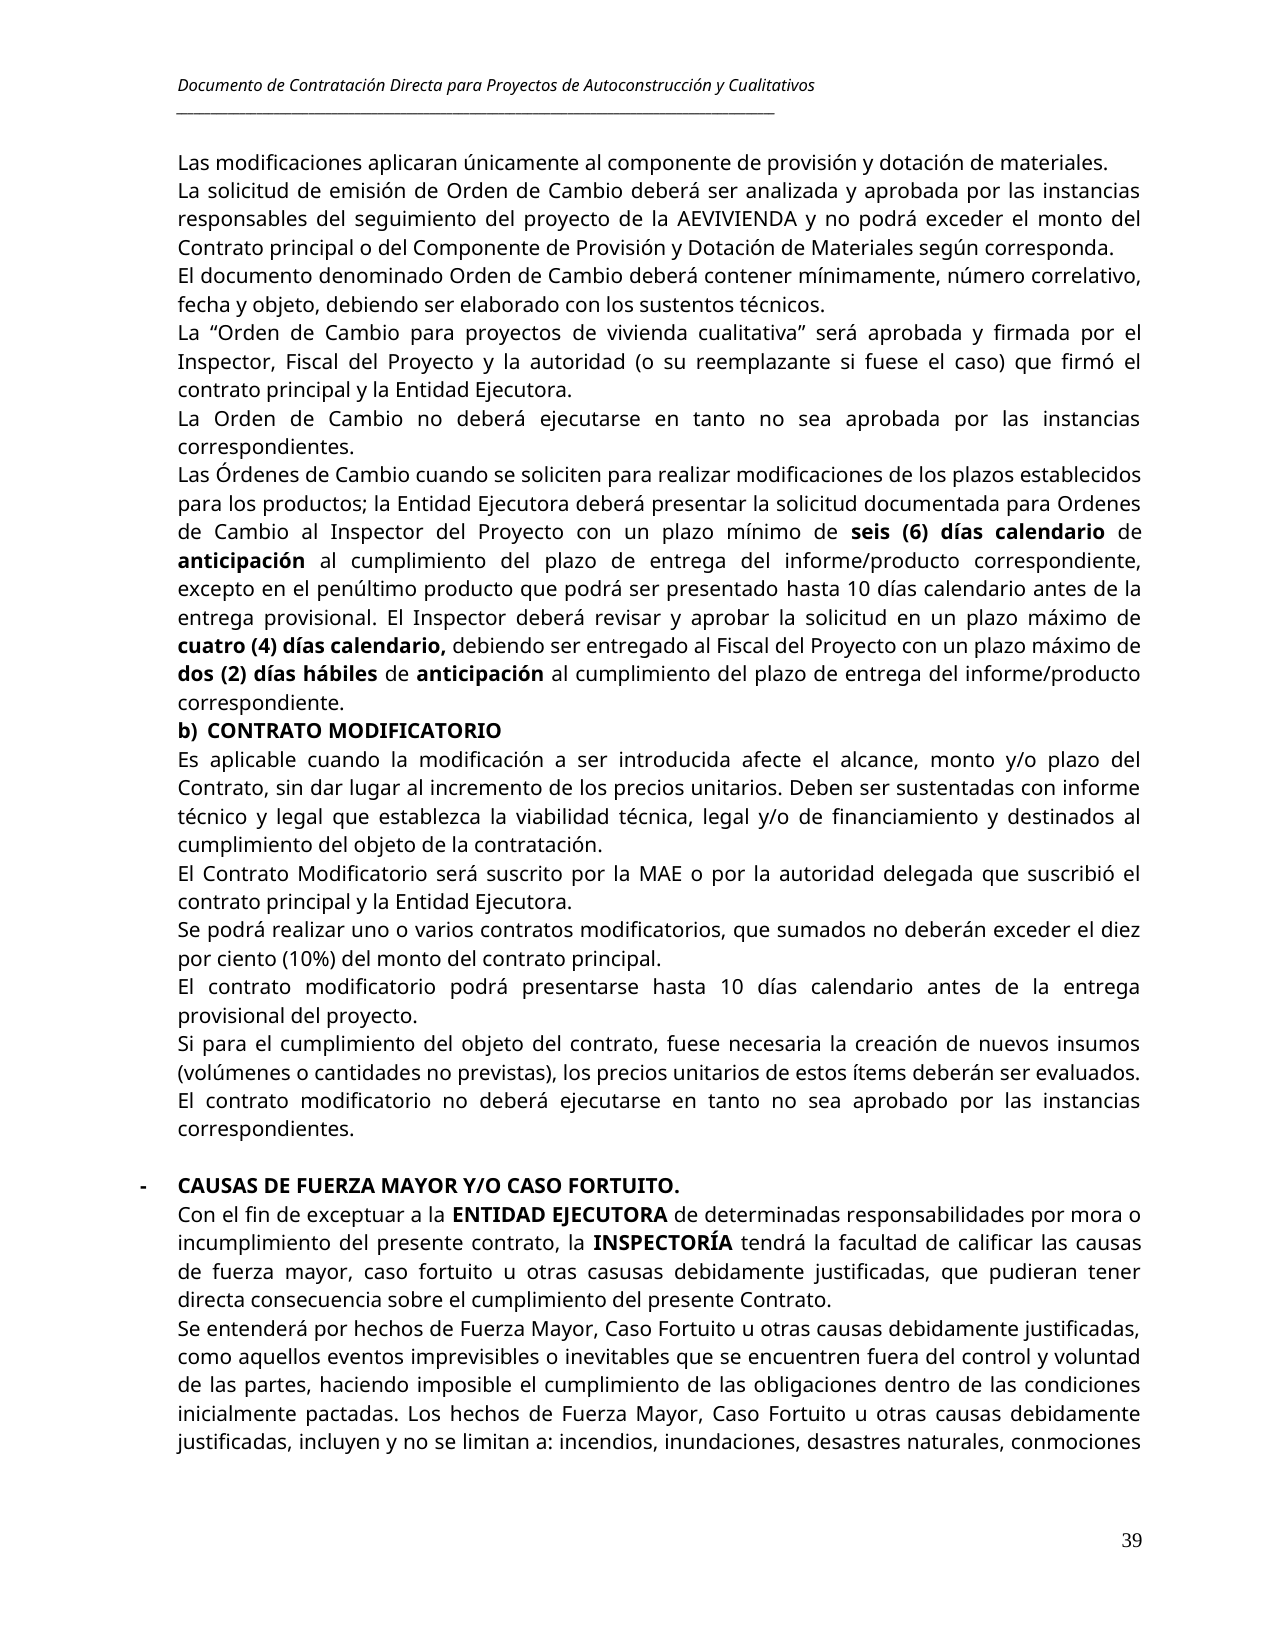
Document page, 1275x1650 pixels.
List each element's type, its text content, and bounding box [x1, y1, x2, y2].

text Es aplicable cuando la modificación a ser introducida afecte el alcance, monto y/o plazo del Contrato, sin dar lugar al incremento de los precios unitarios. Deben ser sustentadas con informe técnico y legal que establezca la viabilidad técnica, legal y/o de financiamiento y destinados al cumplimiento del objeto de la contratación. [177, 745, 1142, 859]
list CONTRATO MODIFICATORIO [177, 716, 1142, 745]
text El contrato modificatorio podrá presentarse hasta 10 días calendario antes de la entrega provisional del proyecto. [177, 972, 1142, 1029]
text El Contrato Modificatorio será suscrito por la MAE o por la autoridad delegada que suscribió el contrato principal y la Entidad Ejecutora. [177, 859, 1142, 916]
list CAUSAS DE FUERZA MAYOR Y/O CASO FORTUITO. [140, 1171, 1142, 1200]
text Se podrá realizar uno o varios contratos modificatorios, que sumados no deberán exceder el diez por ciento (10%) del monto del contrato principal. [177, 916, 1142, 972]
text La solicitud de emisión de Orden de Cambio deberá ser analizada y aprobada por las instancias responsables del seguimiento del proyecto de la AEVIVIENDA y no podrá exceder el monto del Contrato principal o del Componente de Provisión y Dotación de Materiales según corresponda. [177, 176, 1142, 261]
text La “Orden de Cambio para proyectos de vivienda cualitativa” será aprobada y firmada por el Inspector, Fiscal del Proyecto y la autoridad (o su reemplazante si fuese el caso) que firmó el contrato principal y la Entidad Ejecutora. [177, 318, 1142, 404]
text Con el fin de exceptuar a la ENTIDAD EJECUTORA de determinadas responsabilidades por mora o incumplimiento del presente contrato, la INSPECTORÍA tendrá la facultad de calificar las causas de fuerza mayor, caso fortuito u otras casusas debidamente justificadas, que pudieran tener directa consecuencia sobre el cumplimiento del presente Contrato. [177, 1200, 1142, 1314]
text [177, 1314, 1142, 1456]
text Si para el cumplimiento del objeto del contrato, fuese necesaria la creación de nuevos insumos (volúmenes o cantidades no previstas), los precios unitarios de estos ítems deberán ser evaluados. El contrato modificatorio no deberá ejecutarse en tanto no sea aprobado por las instancias correspondientes. [177, 1029, 1142, 1143]
text Las Órdenes de Cambio cuando se soliciten para realizar modificaciones de los plazos establecidos para los productos; la Entidad Ejecutora deberá presentar la solicitud documentada para Ordenes de Cambio al Inspector del Proyecto con un plazo mínimo de seis (6) días calendario de anticipación al cumplimiento del plazo de entrega del informe/producto correspondiente, excepto en el penúltimo producto que podrá ser presentado hasta 10 días calendario antes de la entrega provisional. El Inspector deberá revisar y aprobar la solicitud en un plazo máximo de cuatro (4) días calendario, debiendo ser entregado al Fiscal del Proyecto con un plazo máximo de dos (2) días hábiles de anticipación al cumplimiento del plazo de entrega del informe/producto correspondiente. [177, 461, 1142, 716]
text La Orden de Cambio no deberá ejecutarse en tanto no sea aprobada por las instancias correspondientes. [177, 404, 1142, 461]
text Las modificaciones aplicaran únicamente al componente de provisión y dotación de materiales. [177, 148, 1142, 176]
text El documento denominado Orden de Cambio deberá contener mínimamente, número correlativo, fecha y objeto, debiendo ser elaborado con los sustentos técnicos. [177, 261, 1142, 318]
